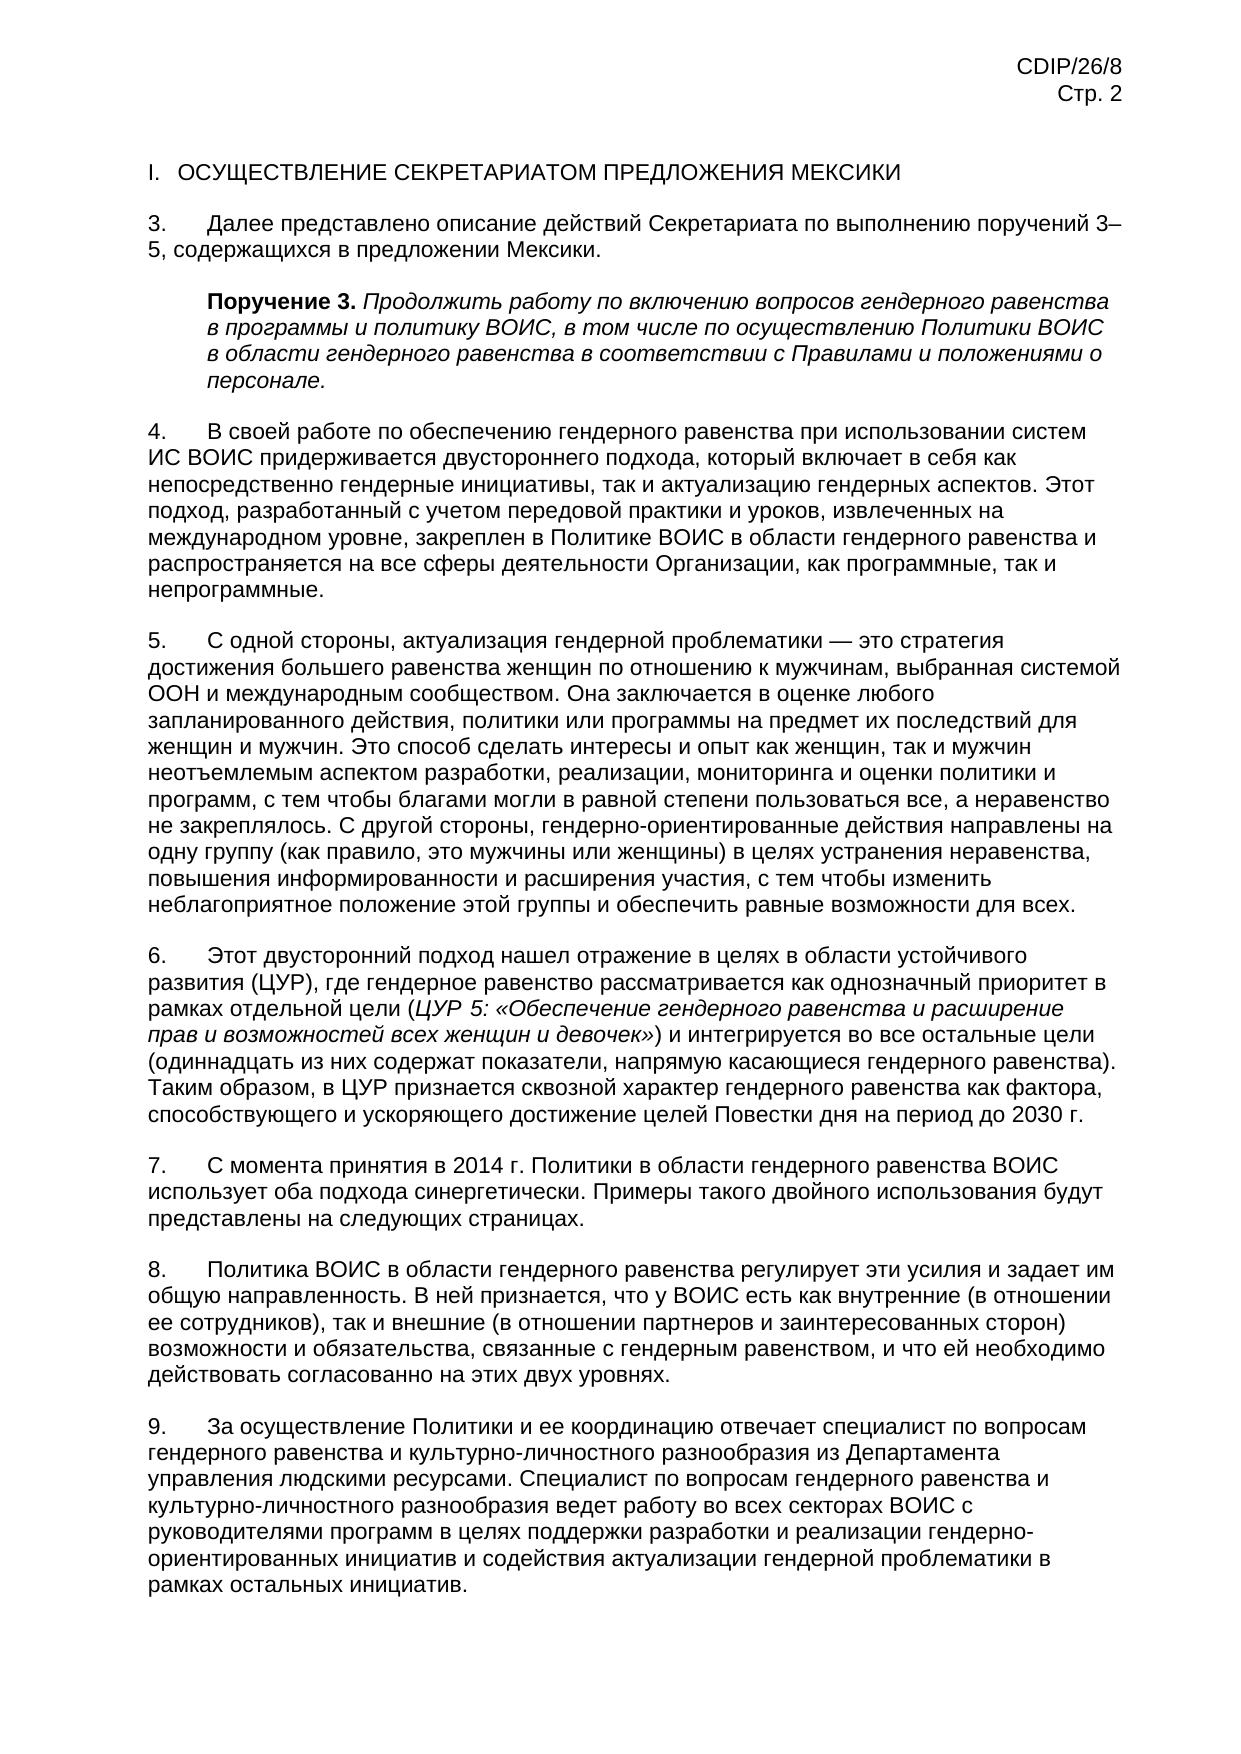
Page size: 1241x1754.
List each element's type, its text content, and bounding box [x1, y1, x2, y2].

list Поручение 3. Продолжить работу по включению вопросов гендерного равенства в программы и политику ВОИС, в том числе по осуществлению Политики ВОИС в области гендерного равенства в соответствии с Правилами и положениями о персонале. [207, 288, 1122, 393]
list Далее представлено описание действий Секретариата по выполнению поручений 3–5, содержащихся в предложении Мексики. [148, 210, 1122, 263]
list ОСУЩЕСТВЛЕНИЕ СЕКРЕТАРИАТОМ ПРЕДЛОЖЕНИЯ МЕКСИКИ [148, 158, 1122, 185]
list Политика ВОИС в области гендерного равенства регулирует эти усилия и задает им общую направленность. В ней признается, что у ВОИС есть как внутренние (в отношении ее сотрудников), так и внешние (в отношении партнеров и заинтересованных сторон) возможности и обязательства, связанные с гендерным равенством, и что ей необходимо действовать согласованно на этих двух уровнях. [148, 1256, 1122, 1388]
list За осуществление Политики и ее координацию отвечает специалист по вопросам гендерного равенства и культурно-личностного разнообразия из Департамента управления людскими ресурсами. Специалист по вопросам гендерного равенства и культурно-личностного разнообразия ведет работу во всех секторах ВОИС с руководителями программ в целях поддержки разработки и реализации гендерно-ориентированных инициатив и содействия актуализации гендерной проблематики в рамках остальных инициатив. [148, 1413, 1122, 1597]
list В своей работе по обеспечению гендерного равенства при использовании систем ИС ВОИС придерживается двустороннего подхода, который включает в себя как непосредственно гендерные инициативы, так и актуализацию гендерных аспектов. Этот подход, разработанный с учетом передовой практики и уроков, извлеченных на международном уровне, закреплен в Политике ВОИС в области гендерного равенства и распространяется на все сферы деятельности Организации, как программные, так и непрограммные. [148, 418, 1122, 602]
list С одной стороны, актуализация гендерной проблематики — это стратегия достижения большего равенства женщин по отношению к мужчинам, выбранная системой ООН и международным сообществом. Она заключается в оценке любого запланированного действия, политики или программы на предмет их последствий для женщин и мужчин. Это способ сделать интересы и опыт как женщин, так и мужчин неотъемлемым аспектом разработки, реализации, мониторинга и оценки политики и программ, с тем чтобы благами могли в равной степени пользоваться все, а неравенство не закреплялось. С другой стороны, гендерно-ориентированные действия направлены на одну группу (как правило, это мужчины или женщины) в целях устранения неравенства, повышения информированности и расширения участия, с тем чтобы изменить неблагоприятное положение этой группы и обеспечить равные возможности для всех. [148, 627, 1122, 917]
list С момента принятия в 2014 г. Политики в области гендерного равенства ВОИС использует оба подхода синергетически. Примеры такого двойного использования будут представлены на следующих страницах. [148, 1152, 1122, 1231]
list Этот двусторонний подход нашел отражение в целях в области устойчивого развития (ЦУР), где гендерное равенство рассматривается как однозначный приоритет в рамках отдельной цели (ЦУР 5: «Обеспечение гендерного равенства и расширение прав и возможностей всех женщин и девочек») и интегрируется во все остальные цели (одиннадцать из них содержат показатели, напрямую касающиеся гендерного равенства). Таким образом, в ЦУР признается сквозной характер гендерного равенства как фактора, способствующего и ускоряющего достижение целей Повестки дня на период до 2030 г. [148, 942, 1122, 1127]
